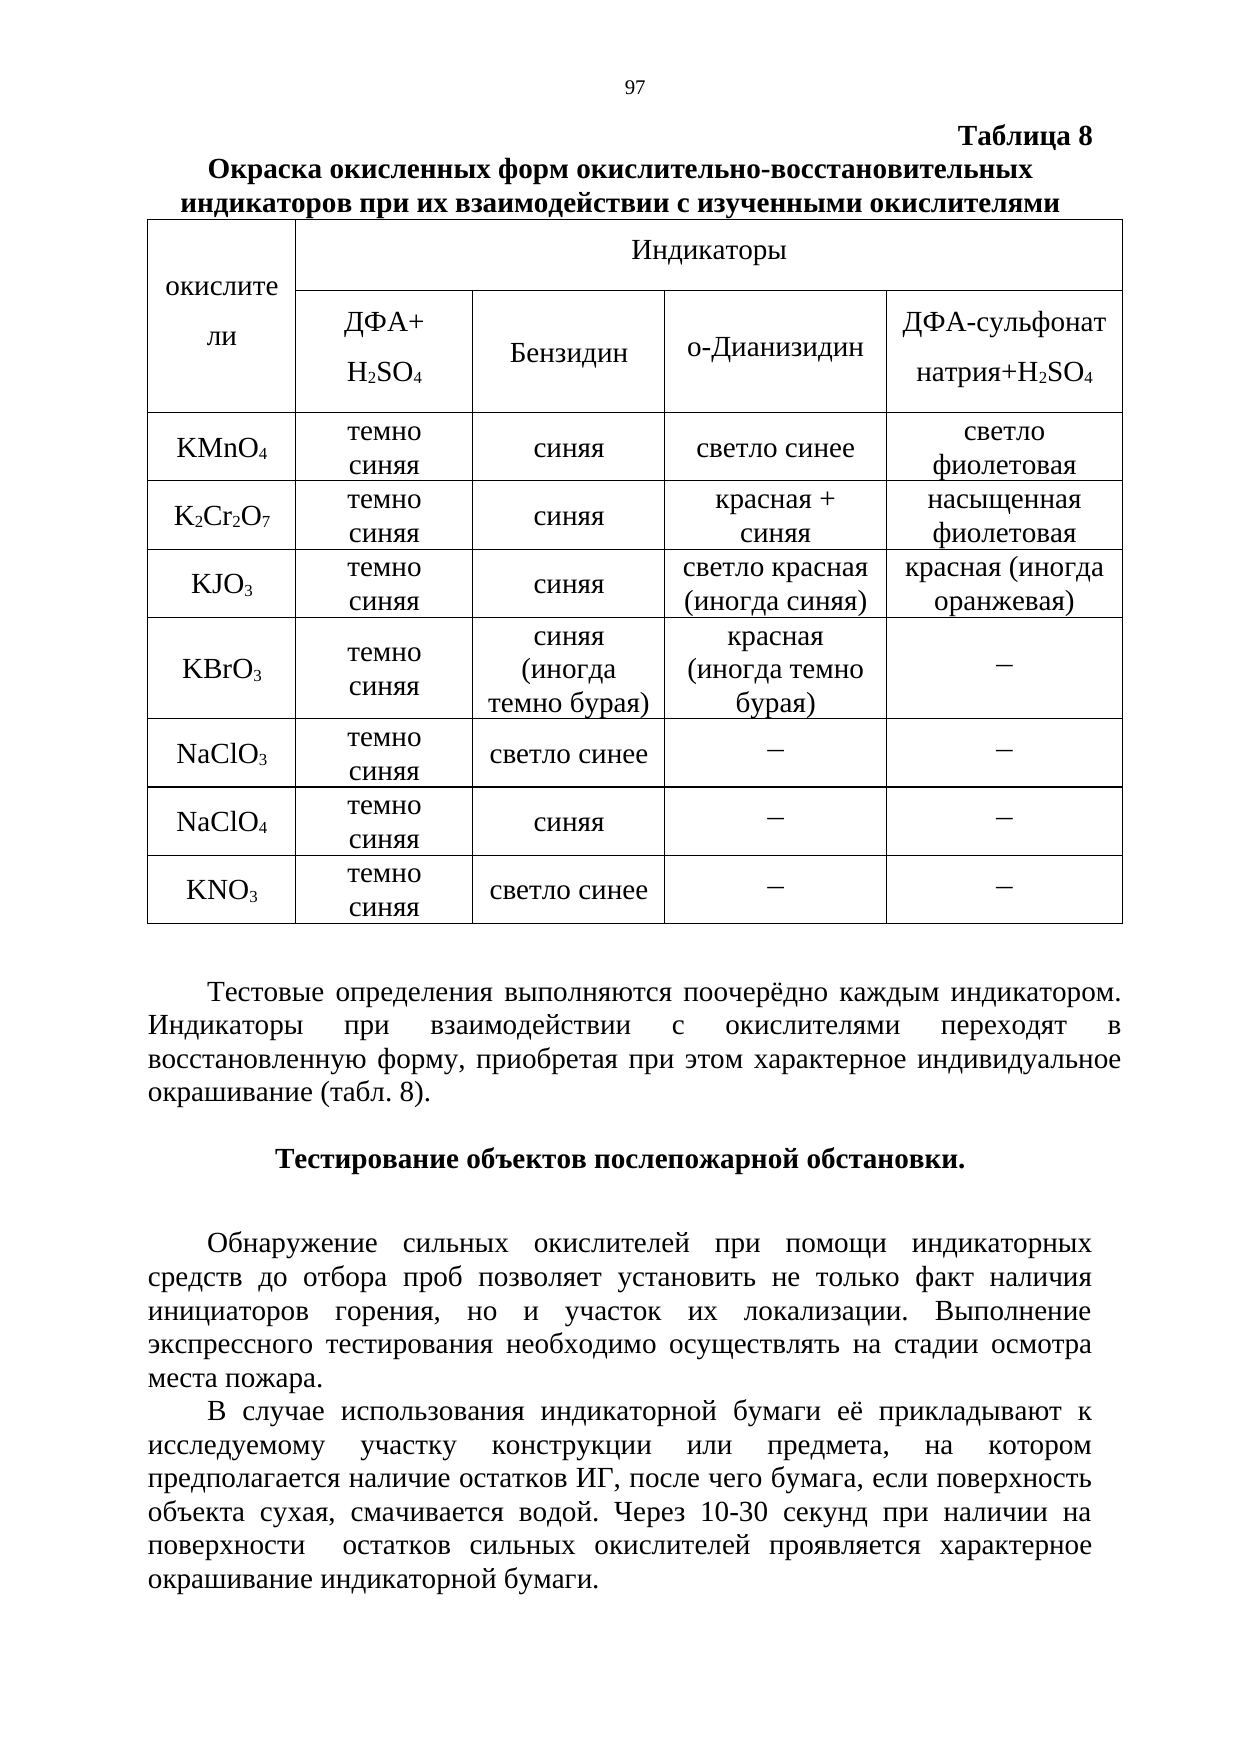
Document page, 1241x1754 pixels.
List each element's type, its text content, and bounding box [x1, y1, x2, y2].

table_cell [887, 719, 1122, 786]
table_cell [887, 618, 1122, 718]
title Окраска окисленных форм окислительно-восстановительных индикаторов при их взаимодействии с изученными окислителями [148, 152, 1093, 219]
table_cell KJO3 [148, 550, 295, 617]
table_cell светло синее [473, 719, 664, 786]
table_header Индикаторы [296, 220, 1122, 290]
table_cell темно синяя [296, 413, 472, 480]
table_cell светло синее [665, 413, 886, 480]
table_cell ДФА-сульфонат натрия+H2SO4 [887, 291, 1122, 412]
table_cell [665, 788, 886, 854]
table_cell светло красная (иногда синяя) [665, 550, 886, 617]
table_header окислители [148, 220, 295, 412]
table_cell синяя [473, 413, 664, 480]
table_cell темно синяя [296, 481, 472, 548]
subtitle Тестирование объектов послепожарной обстановки. [148, 1142, 1093, 1175]
table_cell NaClO3 [148, 719, 295, 786]
table_cell KNO3 [148, 856, 295, 923]
title Таблица 8 [148, 118, 1093, 152]
table_cell [665, 719, 886, 786]
table_cell K2Cr2O7 [148, 481, 295, 548]
table_cell светло синее [473, 856, 664, 923]
table_cell KBrO3 [148, 618, 295, 718]
text В случае использования индикаторной бумаги её прикладывают к исследуемому участку конструкции или предмета, на котором предполагается наличие остатков ИГ, после чего бумага, если поверхность объекта сухая, смачивается водой. Через 10-30 секунд при наличии на поверхности остатков сильных окислителей проявляется характерное окрашивание индикаторной бумаги. [148, 1393, 1093, 1594]
table_cell красная (иногда оранжевая) [887, 550, 1122, 617]
table_cell темно синяя [296, 550, 472, 617]
table_cell [665, 856, 886, 923]
table_cell синяя [473, 788, 664, 854]
text Обнаружение сильных окислителей при помощи индикаторных средств до отбора проб позволяет установить не только факт наличия инициаторов горения, но и участок их локализации. Выполнение экспрессного тестирования необходимо осуществлять на стадии осмотра места пожара. [148, 1226, 1093, 1393]
table_cell красная + синяя [665, 481, 886, 548]
table_cell синяя [473, 481, 664, 548]
table_cell KMnO4 [148, 413, 295, 480]
table_cell Бензидин [473, 291, 664, 412]
table_cell насыщенная фиолетовая [887, 481, 1122, 548]
table_cell [887, 788, 1122, 854]
text Тестовые определения выполняются поочерёдно каждым индикатором. Индикаторы при взаимодействии с окислителями переходят в восстановленную форму, приобретая при этом характерное индивидуальное окрашивание (табл. 8). [148, 974, 1122, 1108]
table_cell синяя (иногда темно бурая) [473, 618, 664, 718]
table_cell о-Дианизидин [665, 291, 886, 412]
table_cell синяя [473, 550, 664, 617]
table_cell темно синяя [296, 719, 472, 786]
table_cell темно синяя [296, 618, 472, 718]
table_cell NaClO4 [148, 788, 295, 854]
table_cell темно синяя [296, 856, 472, 923]
table_cell темно синяя [296, 788, 472, 854]
table_cell [887, 856, 1122, 923]
table_cell ДФА+Н2SO4 [296, 291, 472, 412]
table_cell красная (иногда темно бурая) [665, 618, 886, 718]
table_cell светло фиолетовая [887, 413, 1122, 480]
